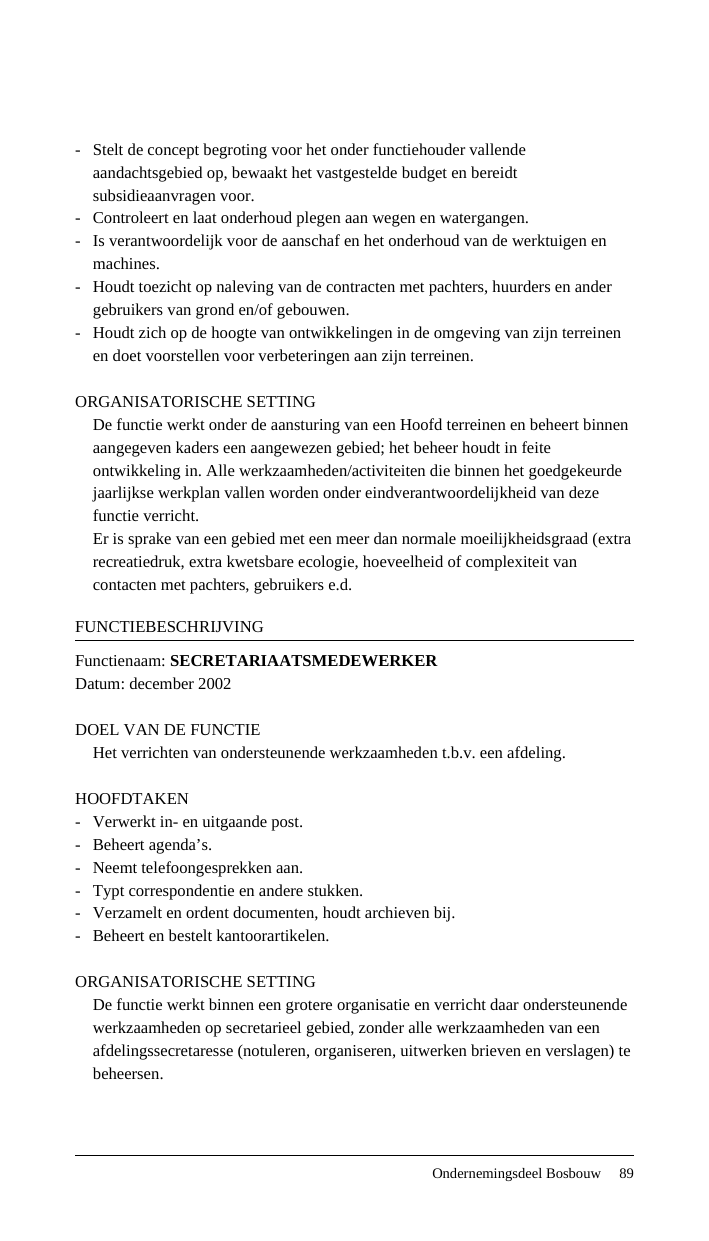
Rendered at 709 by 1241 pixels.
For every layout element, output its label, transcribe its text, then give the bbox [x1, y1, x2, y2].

text - Is verantwoordelijk voor de aanschaf en het onderhoud van de werktuigen en machines. [75, 227, 634, 273]
text Datum: december 2002 [75, 670, 634, 693]
text ORGANISATORISCHE SETTING [75, 388, 634, 411]
text - Neemt telefoongesprekken aan. [75, 854, 634, 877]
text Het verrichten van ondersteunende werkzaamheden t.b.v. een afdeling. [75, 739, 634, 762]
text - Typt correspondentie en andere stukken. [75, 877, 634, 899]
text DOEL VAN DE FUNCTIE [75, 716, 634, 739]
text ORGANISATORISCHE SETTING [75, 968, 634, 991]
text De functie werkt onder de aansturing van een Hoofd terreinen en beheert binnen aangegeven kaders een aangewezen gebied; het beheer houdt in feite ontwikkeling in. Alle werkzaamheden/activiteiten die binnen het goedgekeurde jaarlijkse werkplan vallen worden onder eindverantwoordelijkheid van deze functie verricht. [75, 411, 634, 525]
text De functie werkt binnen een grotere organisatie en verricht daar ondersteunende werkzaamheden op secretarieel gebied, zonder alle werkzaamheden van een afdelingssecretaresse (notuleren, organiseren, uitwerken brieven en verslagen) te beheersen. [75, 991, 634, 1083]
text - Houdt toezicht op naleving van de contracten met pachters, huurders en ander gebruikers van grond en/of gebouwen. [75, 273, 634, 319]
text - Controleert en laat onderhoud plegen aan wegen en watergangen. [75, 204, 634, 227]
text - Stelt de concept begroting voor het onder functiehouder vallende aandachtsgebied op, bewaakt het vastgestelde budget en bereidt subsidieaanvragen voor. [75, 136, 634, 204]
text Er is sprake van een gebied met een meer dan normale moeilijkheidsgraad (extra recreatiedruk, extra kwetsbare ecologie, hoeveelheid of complexiteit van contacten met pachters, gebruikers e.d. [75, 525, 634, 594]
text FUNCTIEBESCHRIJVING [75, 617, 634, 640]
text - Verzamelt en ordent documenten, houdt archieven bij. [75, 899, 634, 922]
text - Beheert agenda’s. [75, 831, 634, 854]
text - Beheert en bestelt kantoorartikelen. [75, 922, 634, 945]
text Functienaam: SECRETARIAATSMEDEWERKER [75, 647, 634, 670]
text HOOFDTAKEN [75, 785, 634, 808]
text - Houdt zich op de hoogte van ontwikkelingen in de omgeving van zijn terreinen en doet voorstellen voor verbeteringen aan zijn terreinen. [75, 319, 634, 365]
text - Verwerkt in- en uitgaande post. [75, 808, 634, 831]
